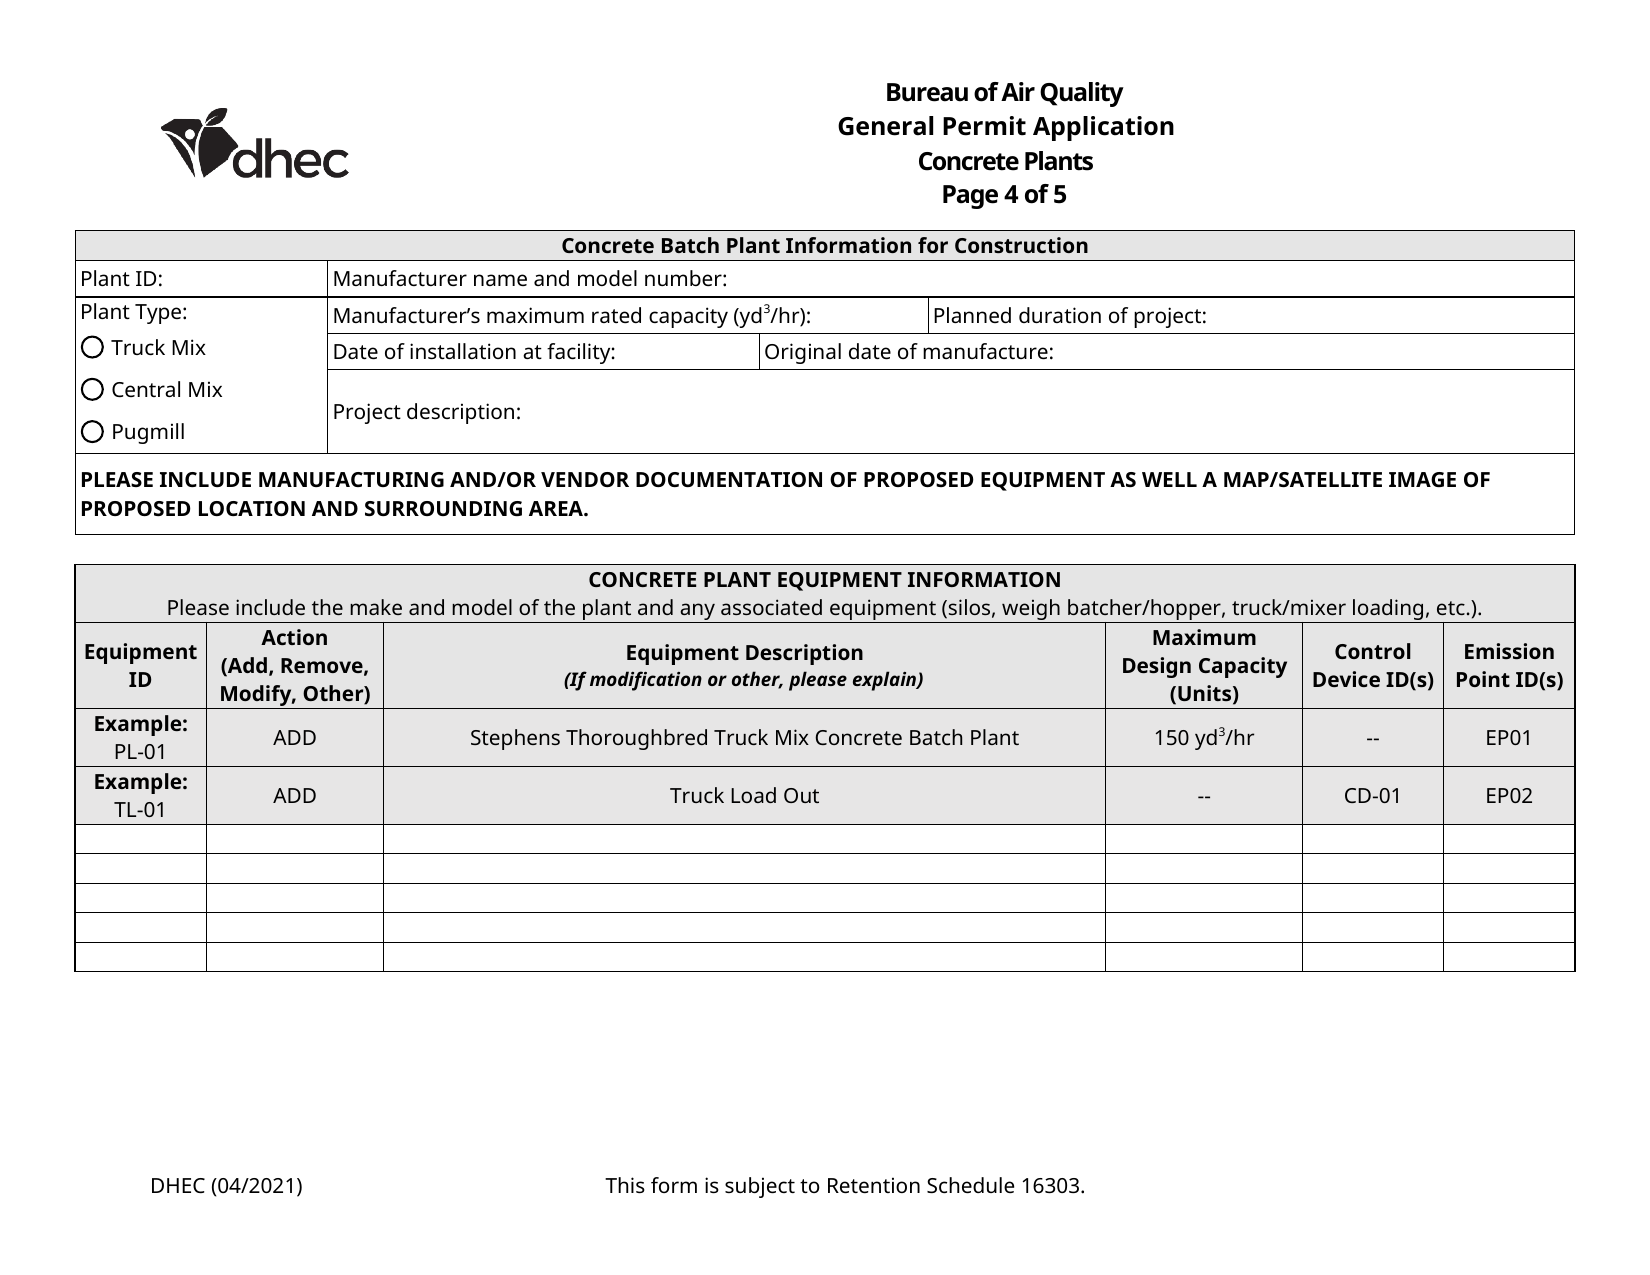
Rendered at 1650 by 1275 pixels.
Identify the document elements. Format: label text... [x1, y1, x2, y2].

table_cell [1303, 943, 1443, 971]
table_cell [1106, 825, 1302, 853]
table_cell [207, 854, 383, 883]
table_header Concrete Batch Plant Information for Construction [76, 231, 1574, 260]
table_cell Equipment Description (If modification or other, please explain) [384, 623, 1105, 708]
table_cell Manufacturer’s maximum rated capacity (yd3/hr): [328, 298, 928, 333]
table_cell [76, 825, 206, 853]
table_cell Example: PL-01 [76, 709, 206, 766]
table_cell [207, 943, 383, 971]
table_cell [1303, 854, 1443, 883]
table_cell [76, 854, 206, 883]
table_cell -- [1303, 709, 1443, 766]
table_cell -- [1106, 767, 1302, 824]
table_cell Emission Point ID(s) [1444, 623, 1574, 708]
table_cell Plant ID: [76, 261, 327, 296]
table_cell [1106, 854, 1302, 883]
table_cell ADD [207, 709, 383, 766]
table_cell [1444, 913, 1574, 942]
table_cell [1444, 825, 1574, 853]
table_cell [1444, 943, 1574, 971]
table_cell EP01 [1444, 709, 1574, 766]
table_cell ADD [207, 767, 383, 824]
table_cell Example: TL-01 [76, 767, 206, 824]
table_cell Truck Load Out [384, 767, 1105, 824]
table_cell [1303, 884, 1443, 912]
table_cell [76, 884, 206, 912]
table_cell Equipment ID [76, 623, 206, 708]
table_cell 150 yd3/hr [1106, 709, 1302, 766]
table_cell Project description: [328, 370, 1574, 453]
table_cell [207, 884, 383, 912]
table_cell Manufacturer name and model number: [328, 261, 1574, 296]
table_header CONCRETE PLANT EQUIPMENT INFORMATION Please include the make and model of the plant and any associated equipment (silos, weigh batcher/hopper, truck/mixer loading, etc.). [76, 565, 1574, 622]
table_cell [1106, 884, 1302, 912]
table_cell [1106, 943, 1302, 971]
table_cell [1106, 913, 1302, 942]
table_cell [1303, 913, 1443, 942]
table_cell [384, 943, 1105, 971]
table_cell Action (Add, Remove, Modify, Other) [207, 623, 383, 708]
table_cell [1444, 884, 1574, 912]
table_cell [1444, 854, 1574, 883]
table_cell [76, 913, 206, 942]
table_cell [384, 884, 1105, 912]
table_cell Stephens Thoroughbred Truck Mix Concrete Batch Plant [384, 709, 1105, 766]
table_cell Date of installation at facility: [328, 334, 759, 369]
table_cell EP02 [1444, 767, 1574, 824]
table_cell Maximum Design Capacity (Units) [1106, 623, 1302, 708]
table_cell [384, 854, 1105, 883]
table_cell [1303, 825, 1443, 853]
table_cell [76, 943, 206, 971]
table_cell CD-01 [1303, 767, 1443, 824]
table_cell Original date of manufacture: [760, 334, 1574, 369]
table_cell Planned duration of project: [929, 298, 1574, 333]
table_cell [207, 913, 383, 942]
table_cell PLEASE INCLUDE MANUFACTURING AND/OR VENDOR DOCUMENTATION OF PROPOSED EQUIPMENT AS WELL A MAP/SATELLITE IMAGE OF PROPOSED LOCATION AND SURROUNDING AREA. [76, 454, 1574, 534]
table_cell Plant Type: [76, 298, 327, 453]
table_cell [207, 825, 383, 853]
table_cell Control Device ID(s) [1303, 623, 1443, 708]
picture [160, 108, 349, 178]
table_cell [384, 825, 1105, 853]
table_cell [384, 913, 1105, 942]
